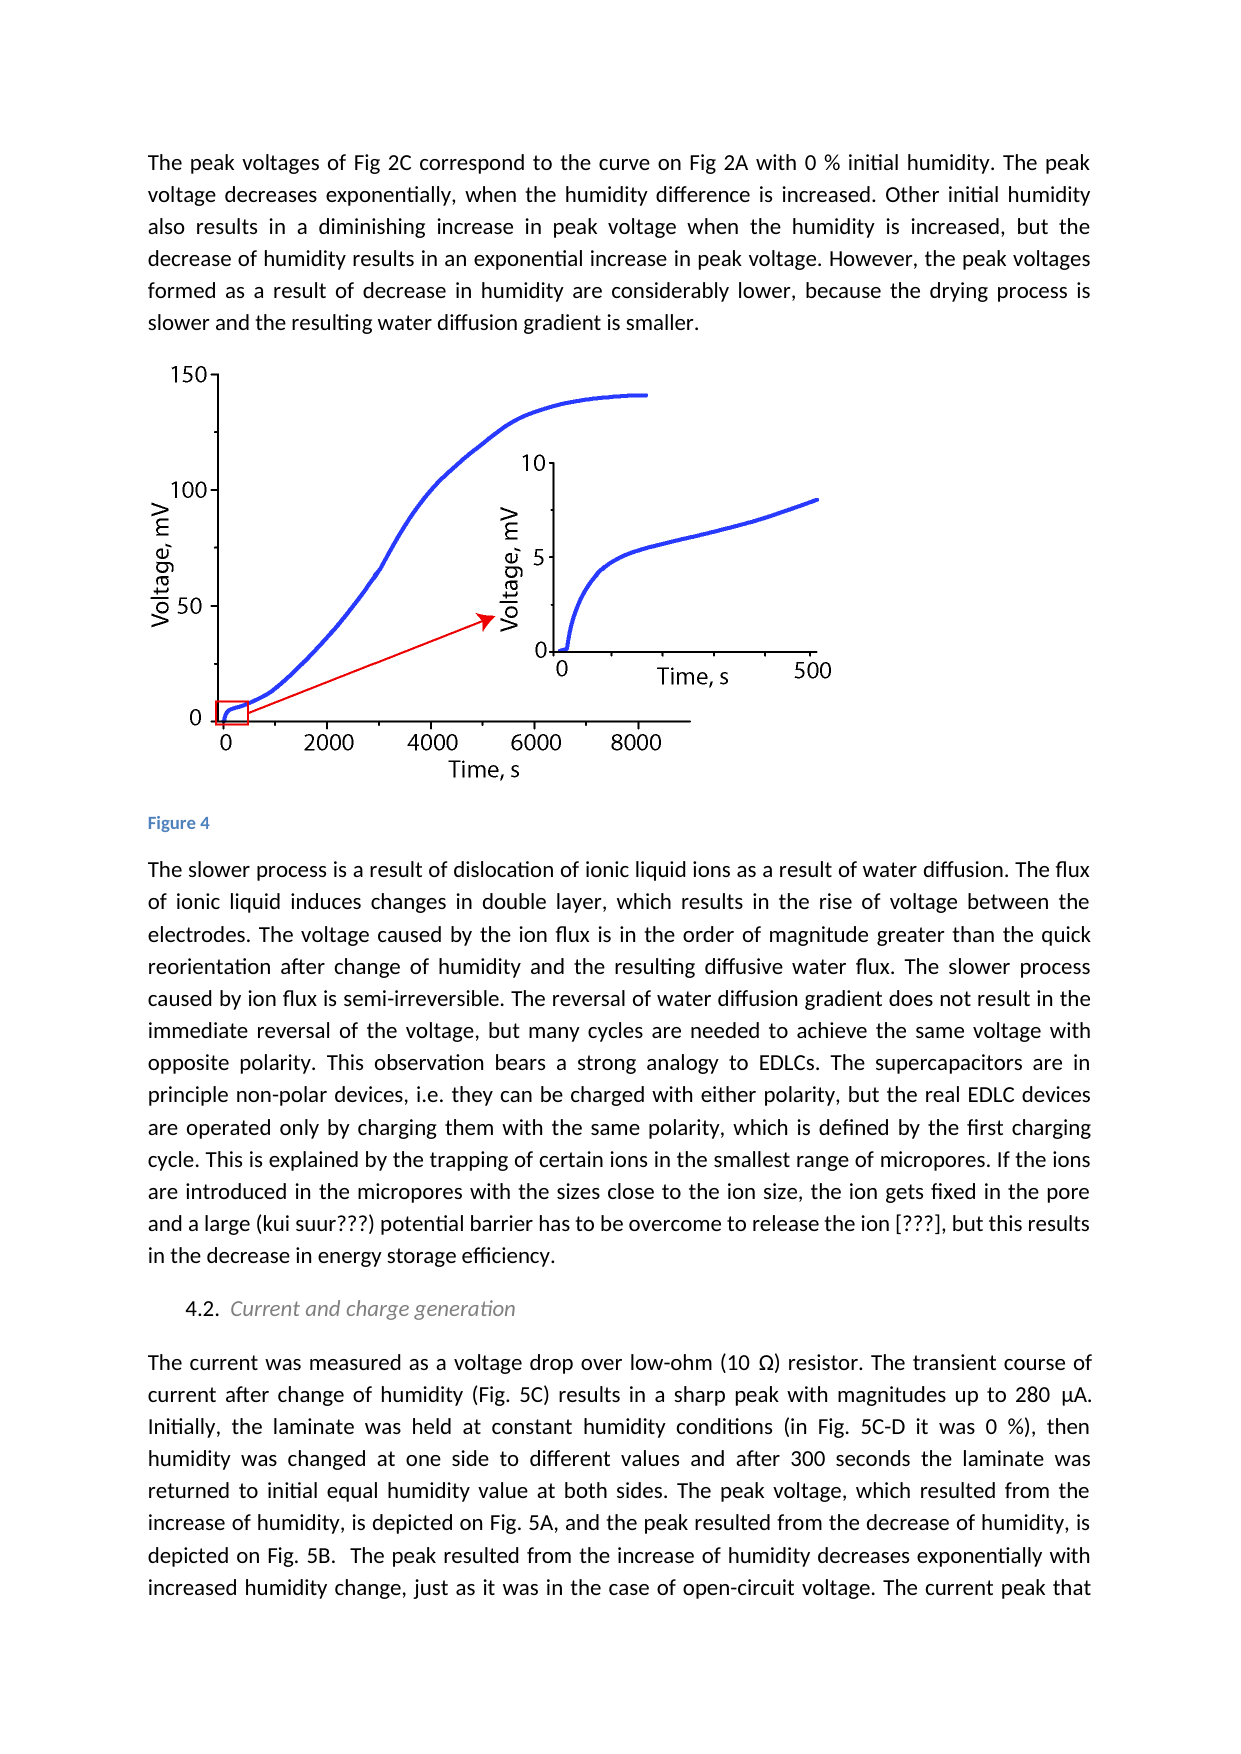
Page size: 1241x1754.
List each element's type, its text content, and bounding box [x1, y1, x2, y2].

text The slower process is a result of dislocation of ionic liquid ions as a result of water diffusion. The flux of ionic liquid induces changes in double layer, which results in the rise of voltage between the electrodes. The voltage caused by the ion flux is in the order of magnitude greater than the quick reorientation after change of humidity and the resulting diffusive water flux. The slower process caused by ion flux is semi-irreversible. The reversal of water diffusion gradient does not result in the immediate reversal of the voltage, but many cycles are needed to achieve the same voltage with opposite polarity. This observation bears a strong analogy to EDLCs. The supercapacitors are in principle non-polar devices, i.e. they can be charged with either polarity, but the real EDLC devices are operated only by charging them with the same polarity, which is defined by the first charging cycle. This is explained by the trapping of certain ions in the smallest range of micropores. If the ions are introduced in the micropores with the sizes close to the ion size, the ion gets fixed in the pore and a large (kui suur???) potential barrier has to be overcome to release the ion [???], but this results in the decrease in energy storage efficiency. [148, 855, 1093, 1269]
text Figure 4 [148, 812, 1093, 834]
text The peak voltages of Fig 2C correspond to the curve on Fig 2A with 0 % initial humidity. The peak voltage decreases exponentially, when the humidity difference is increased. Other initial humidity also results in a diminishing increase in peak voltage when the humidity is increased, but the decrease of humidity results in an exponential increase in peak voltage. However, the peak voltages formed as a result of decrease in humidity are considerably lower, because the drying process is slower and the resulting water diffusion gradient is smaller. [148, 148, 1093, 337]
list Current and charge generation [185, 1294, 1093, 1323]
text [148, 1348, 1093, 1601]
picture [147, 361, 832, 787]
